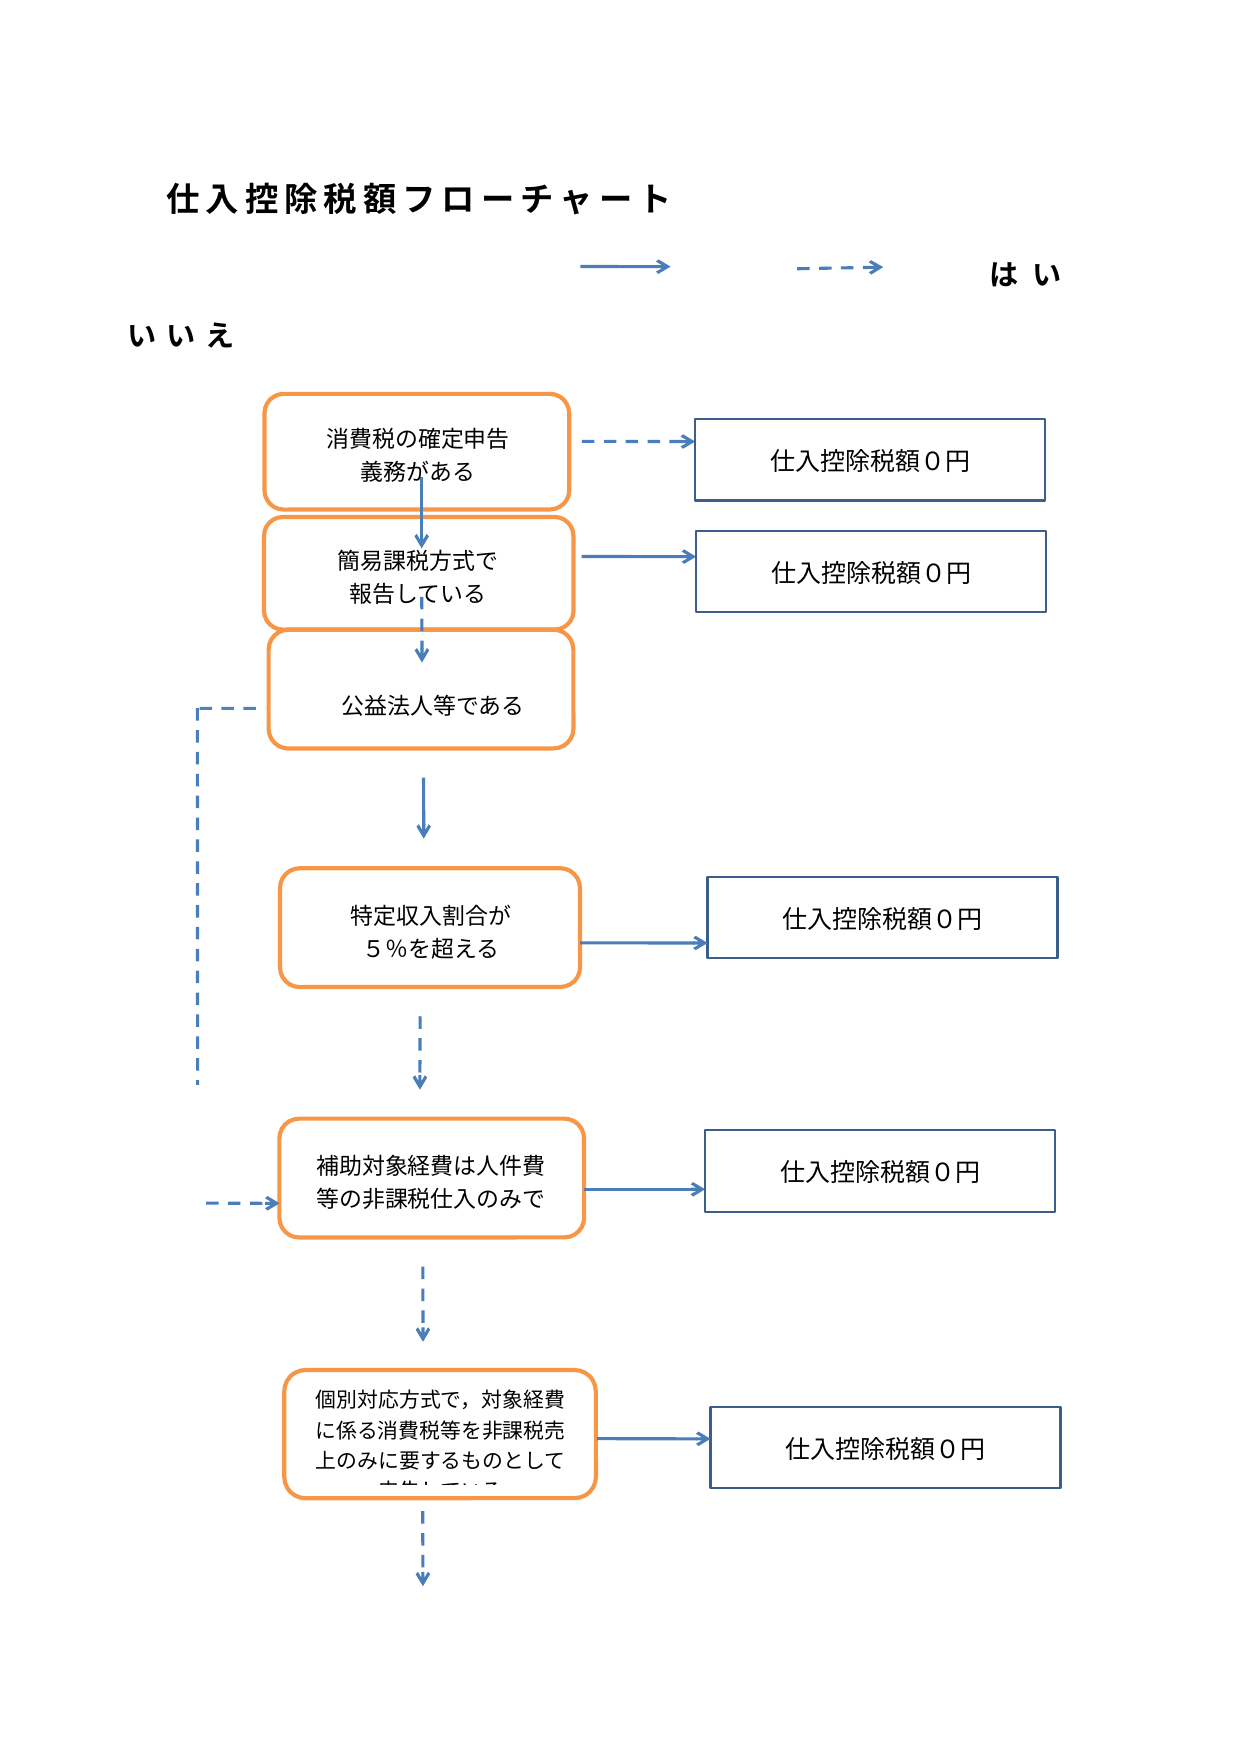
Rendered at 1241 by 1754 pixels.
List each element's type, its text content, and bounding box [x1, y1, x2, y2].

text はい いいえ [127, 243, 1072, 363]
text 仕入控除税額フローチャート [127, 167, 1072, 227]
